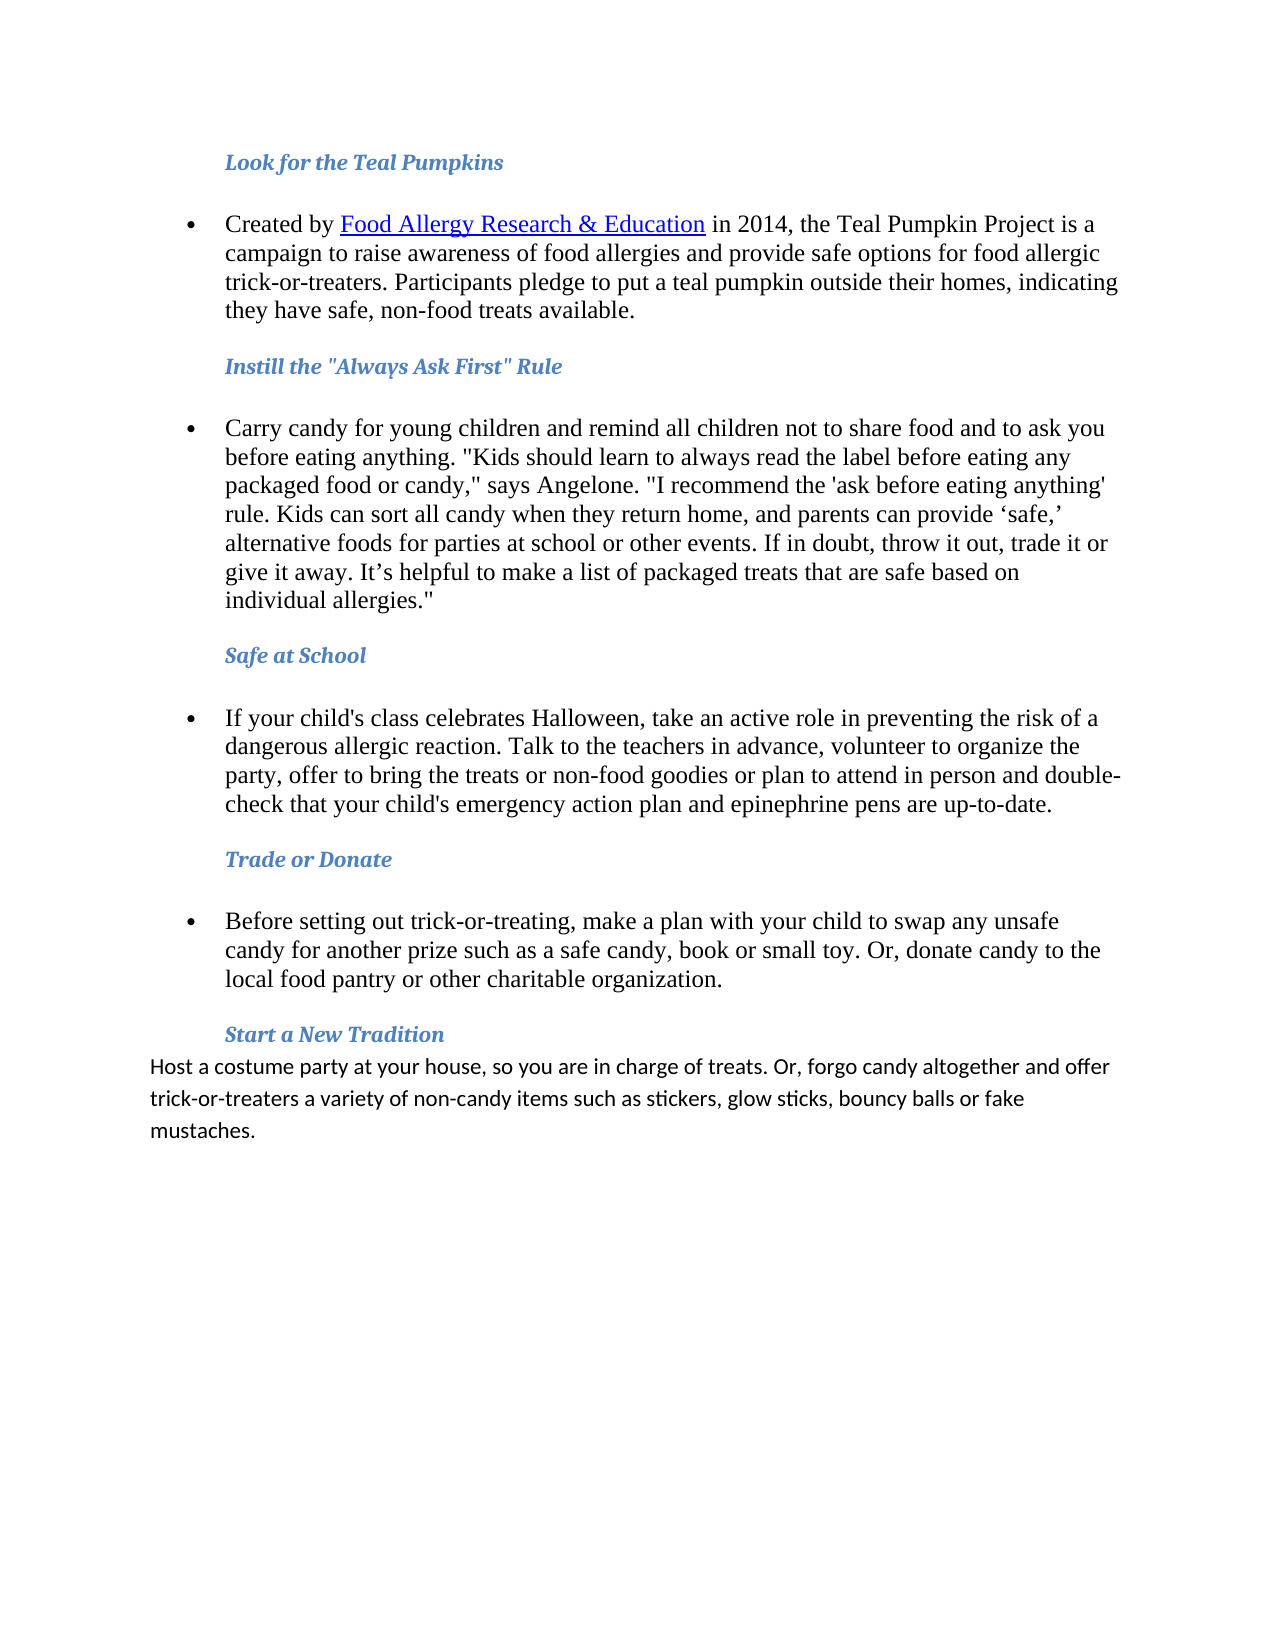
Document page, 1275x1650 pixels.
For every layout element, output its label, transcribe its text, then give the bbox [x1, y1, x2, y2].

list Created by Food Allergy Research & Education in 2014, the Teal Pumpkin Project is a campaign to raise awareness of food allergies and provide safe options for food allergic trick-or-treaters. Participants pledge to put a teal pumpkin outside their homes, indicating they have safe, non-food treats available. [187, 209, 1125, 324]
subtitle Look for the Teal Pumpkins [225, 150, 1125, 176]
list Carry candy for young children and remind all children not to share food and to ask you before eating anything. "Kids should learn to always read the label before eating any packaged food or candy," says Angelone. "I recommend the 'ask before eating anything' rule. Kids can sort all candy when they return home, and parents can provide ‘safe,’ alternative foods for parties at school or other events. If in doubt, throw it out, trade it or give it away. It’s helpful to make a list of packaged treats that are safe based on individual allergies." [187, 413, 1125, 614]
list If your child's class celebrates Halloween, take an active role in preventing the risk of a dangerous allergic reaction. Talk to the teachers in advance, volunteer to organize the party, offer to bring the treats or non-food goodies or plan to attend in person and double-check that your child's emergency action plan and epinephrine pens are up-to-date. [187, 703, 1125, 818]
subtitle Instill the "Always Ask First" Rule [225, 353, 1125, 380]
list Before setting out trick-or-treating, make a plan with your child to swap any unsafe candy for another prize such as a safe candy, book or small toy. Or, donate candy to the local food pantry or other charitable organization. [187, 906, 1125, 992]
subtitle Start a New Tradition [225, 1022, 1125, 1048]
text Host a costume party at your house, so you are in charge of treats. Or, forgo candy altogether and offer trick-or-treaters a variety of non-candy items such as stickers, glow sticks, bouncy balls or fake mustaches. [150, 1052, 1125, 1144]
subtitle Safe at School [225, 643, 1125, 670]
subtitle Trade or Donate [225, 847, 1125, 873]
